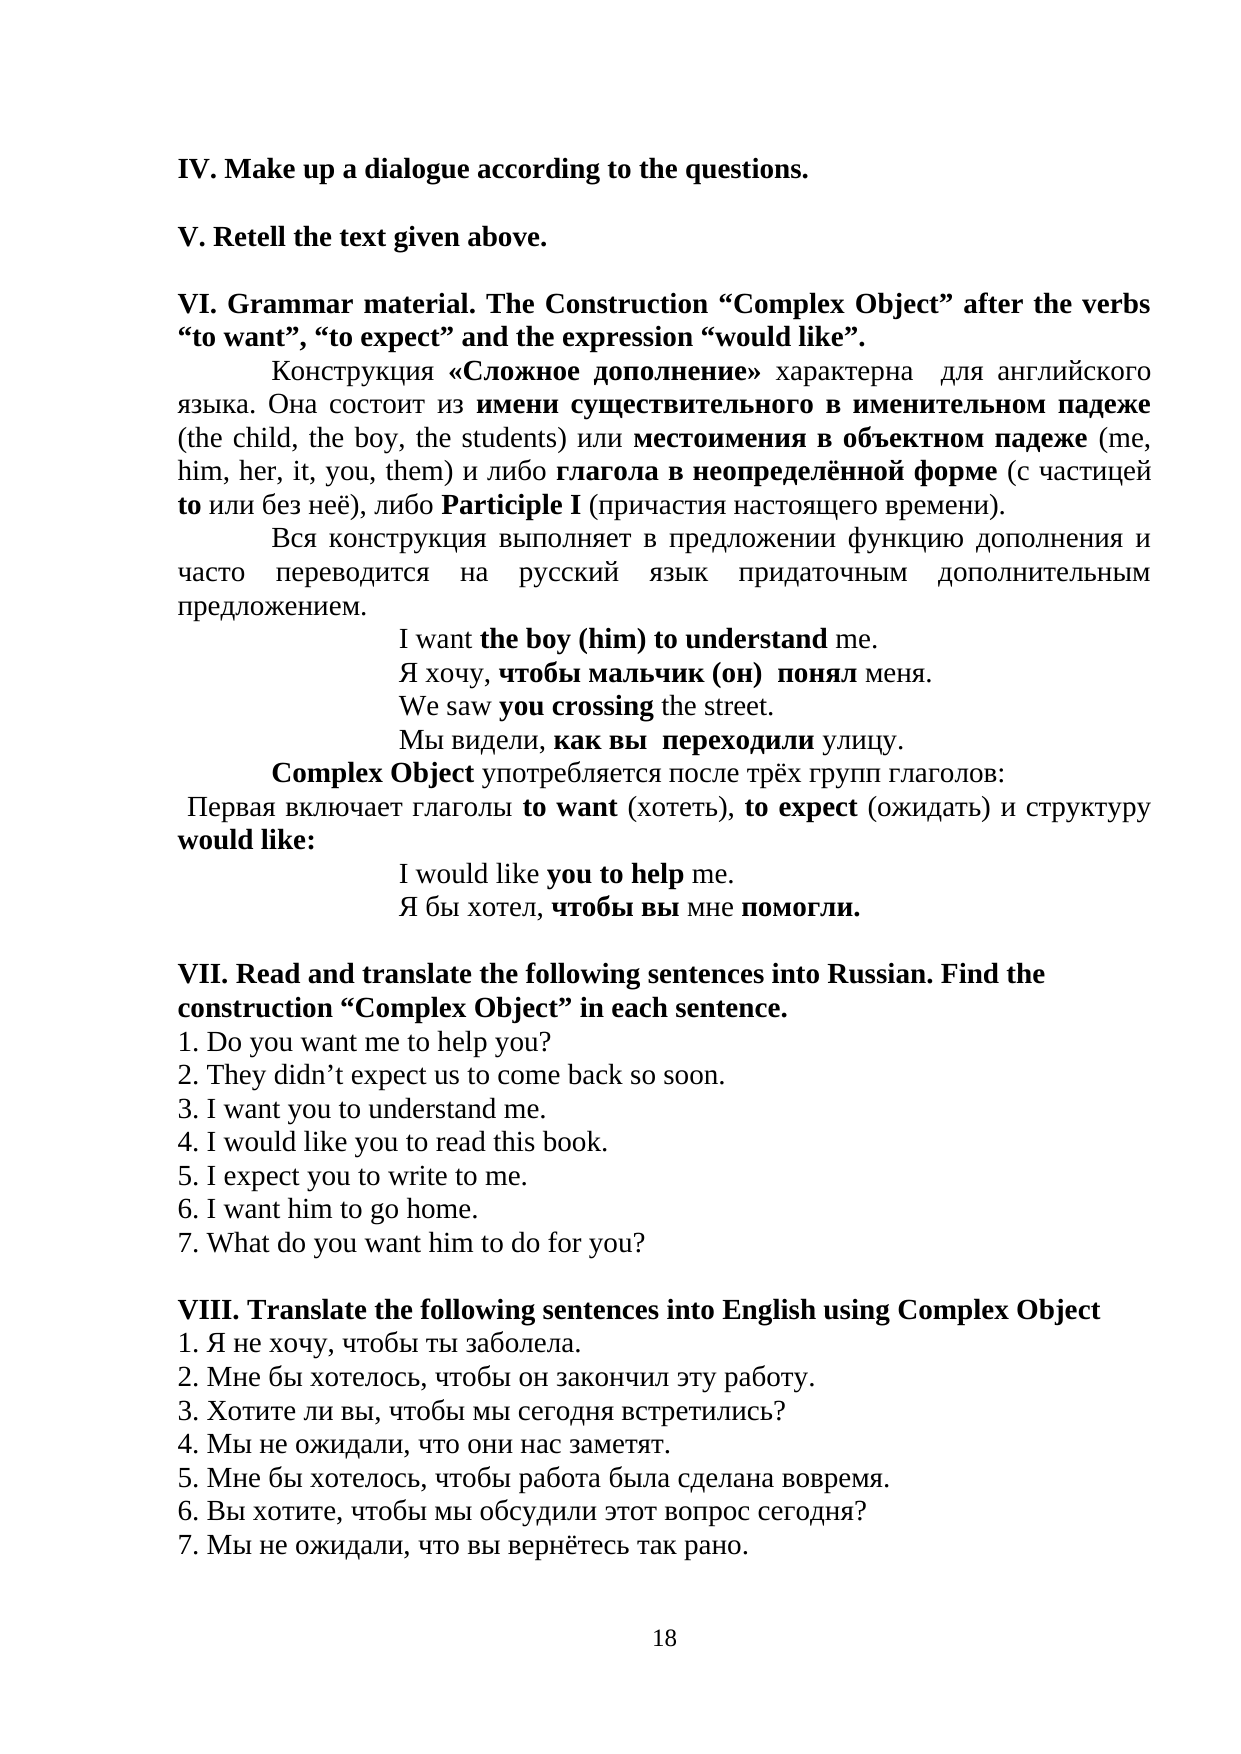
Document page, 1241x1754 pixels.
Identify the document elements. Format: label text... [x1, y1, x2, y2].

text 5. Мне бы хотелось, чтобы работа была сделана вовремя. [177, 1460, 1152, 1493]
text We saw you crossing the street. [177, 688, 1152, 722]
text Конструкция «Сложное дополнение» характерна для английского языка. Она состоит из имени существительного в именительном падеже (the child, the boy, the students) или местоимения в объектном падеже (me, him, her, it, you, them) и либо глагола в неопределённой форме (с частицей to или без неё), либо Participle I (причастия настоящего времени). [177, 353, 1152, 521]
text 6. Вы хотите, чтобы мы обсудили этот вопрос сегодня? [177, 1493, 1152, 1527]
text 3. I want you to understand me. [177, 1091, 1152, 1124]
text 7. Мы не ожидали, что вы вернётесь так рано. [177, 1527, 1152, 1560]
text VI. Grammar material. The Construction “Complex Object” after the verbs “to want”, “to expect” and the expression “would like”. [177, 286, 1152, 353]
text 5. I expect you to write to me. [177, 1158, 1152, 1191]
text Я бы хотел, чтобы вы мне помогли. [177, 889, 1152, 923]
text 1. Я не хочу, чтобы ты заболела. [177, 1326, 1152, 1359]
text 1. Do you want me to help you? [177, 1024, 1152, 1057]
text 2. Мне бы хотелось, чтобы он закончил эту работу. [177, 1359, 1152, 1393]
text V. Retell the text given above. [177, 219, 1152, 252]
text VIII. Translate the following sentences into English using Complex Object [177, 1292, 1152, 1326]
text 6. I want him to go home. [177, 1191, 1152, 1225]
text 3. Хотите ли вы, чтобы мы сегодня встретились? [177, 1393, 1152, 1426]
text IV. Make up a dialogue according to the questions. [177, 152, 1152, 185]
text Вся конструкция выполняет в предложении функцию дополнения и часто переводится на русский язык придаточным дополнительным предложением. [177, 521, 1152, 621]
text Мы видели, как вы переходили улицу. [177, 722, 1152, 755]
text 4. I would like you to read this book. [177, 1124, 1152, 1158]
text 4. Мы не ожидали, что они нас заметят. [177, 1426, 1152, 1460]
text 2. They didn’t expect us to come back so soon. [177, 1057, 1152, 1091]
text VII. Read and translate the following sentences into Russian. Find the construction “Complex Object” in each sentence. [177, 957, 1152, 1024]
text Complex Object употребляется после трёх групп глаголов: [177, 755, 1152, 789]
text 7. What do you want him to do for you? [177, 1225, 1152, 1258]
text I would like you to help me. [177, 856, 1152, 889]
text Первая включает глаголы to want (хотеть), to expect (ожидать) и структуру would like: [177, 789, 1152, 856]
text I want the boy (him) to understand me. [177, 621, 1152, 655]
text Я хочу, чтобы мальчик (он) понял меня. [177, 655, 1152, 688]
